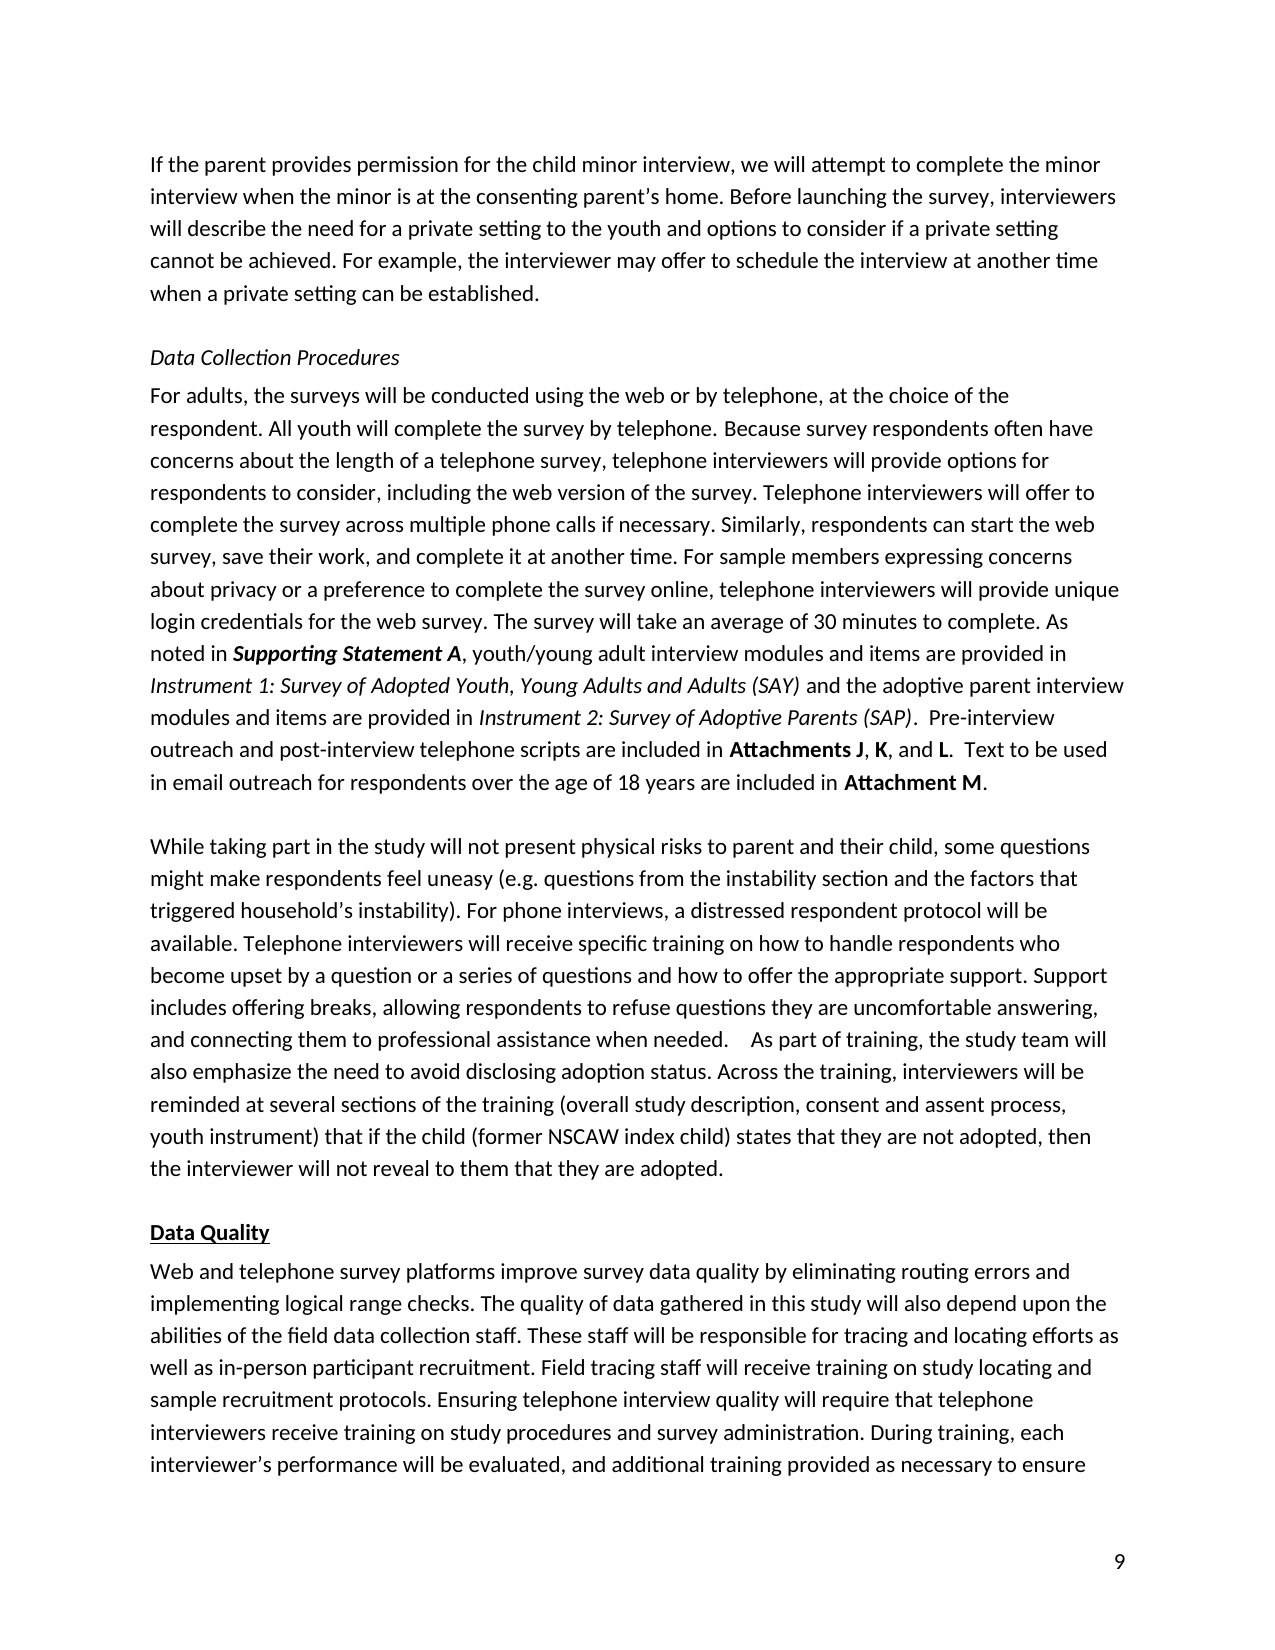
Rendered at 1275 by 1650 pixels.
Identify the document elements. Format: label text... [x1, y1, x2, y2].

text Data Collection Procedures [150, 343, 1125, 371]
text Data Quality [150, 1218, 1125, 1246]
text If the parent provides permission for the child minor interview, we will attempt to complete the minor interview when the minor is at the consenting parent’s home. Before launching the survey, interviewers will describe the need for a private setting to the youth and options to consider if a private setting cannot be achieved. For example, the interviewer may offer to schedule the interview at another time when a private setting can be established. [150, 150, 1125, 307]
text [150, 1257, 1125, 1478]
text For adults, the surveys will be conducted using the web or by telephone, at the choice of the respondent. All youth will complete the survey by telephone. Because survey respondents often have concerns about the length of a telephone survey, telephone interviewers will provide options for respondents to consider, including the web version of the survey. Telephone interviewers will offer to complete the survey across multiple phone calls if necessary. Similarly, respondents can start the web survey, save their work, and complete it at another time. For sample members expressing concerns about privacy or a preference to complete the survey online, telephone interviewers will provide unique login credentials for the web survey. The survey will take an average of 30 minutes to complete. As noted in Supporting Statement A, youth/young adult interview modules and items are provided in Instrument 1: Survey of Adopted Youth, Young Adults and Adults (SAY) and the adoptive parent interview modules and items are provided in Instrument 2: Survey of Adoptive Parents (SAP). Pre-interview outreach and post-interview telephone scripts are included in Attachments J, K, and L. Text to be used in email outreach for respondents over the age of 18 years are included in Attachment M. [150, 382, 1125, 796]
text While taking part in the study will not present physical risks to parent and their child, some questions might make respondents feel uneasy (e.g. questions from the instability section and the factors that triggered household’s instability). For phone interviews, a distressed respondent protocol will be available. Telephone interviewers will receive specific training on how to handle respondents who become upset by a question or a series of questions and how to offer the appropriate support. Support includes offering breaks, allowing respondents to refuse questions they are uncomfortable answering, and connecting them to professional assistance when needed. As part of training, the study team will also emphasize the need to avoid disclosing adoption status. Across the training, interviewers will be reminded at several sections of the training (overall study description, consent and assent process, youth instrument) that if the child (former NSCAW index child) states that they are not adopted, then the interviewer will not reveal to them that they are adopted. [150, 832, 1125, 1182]
